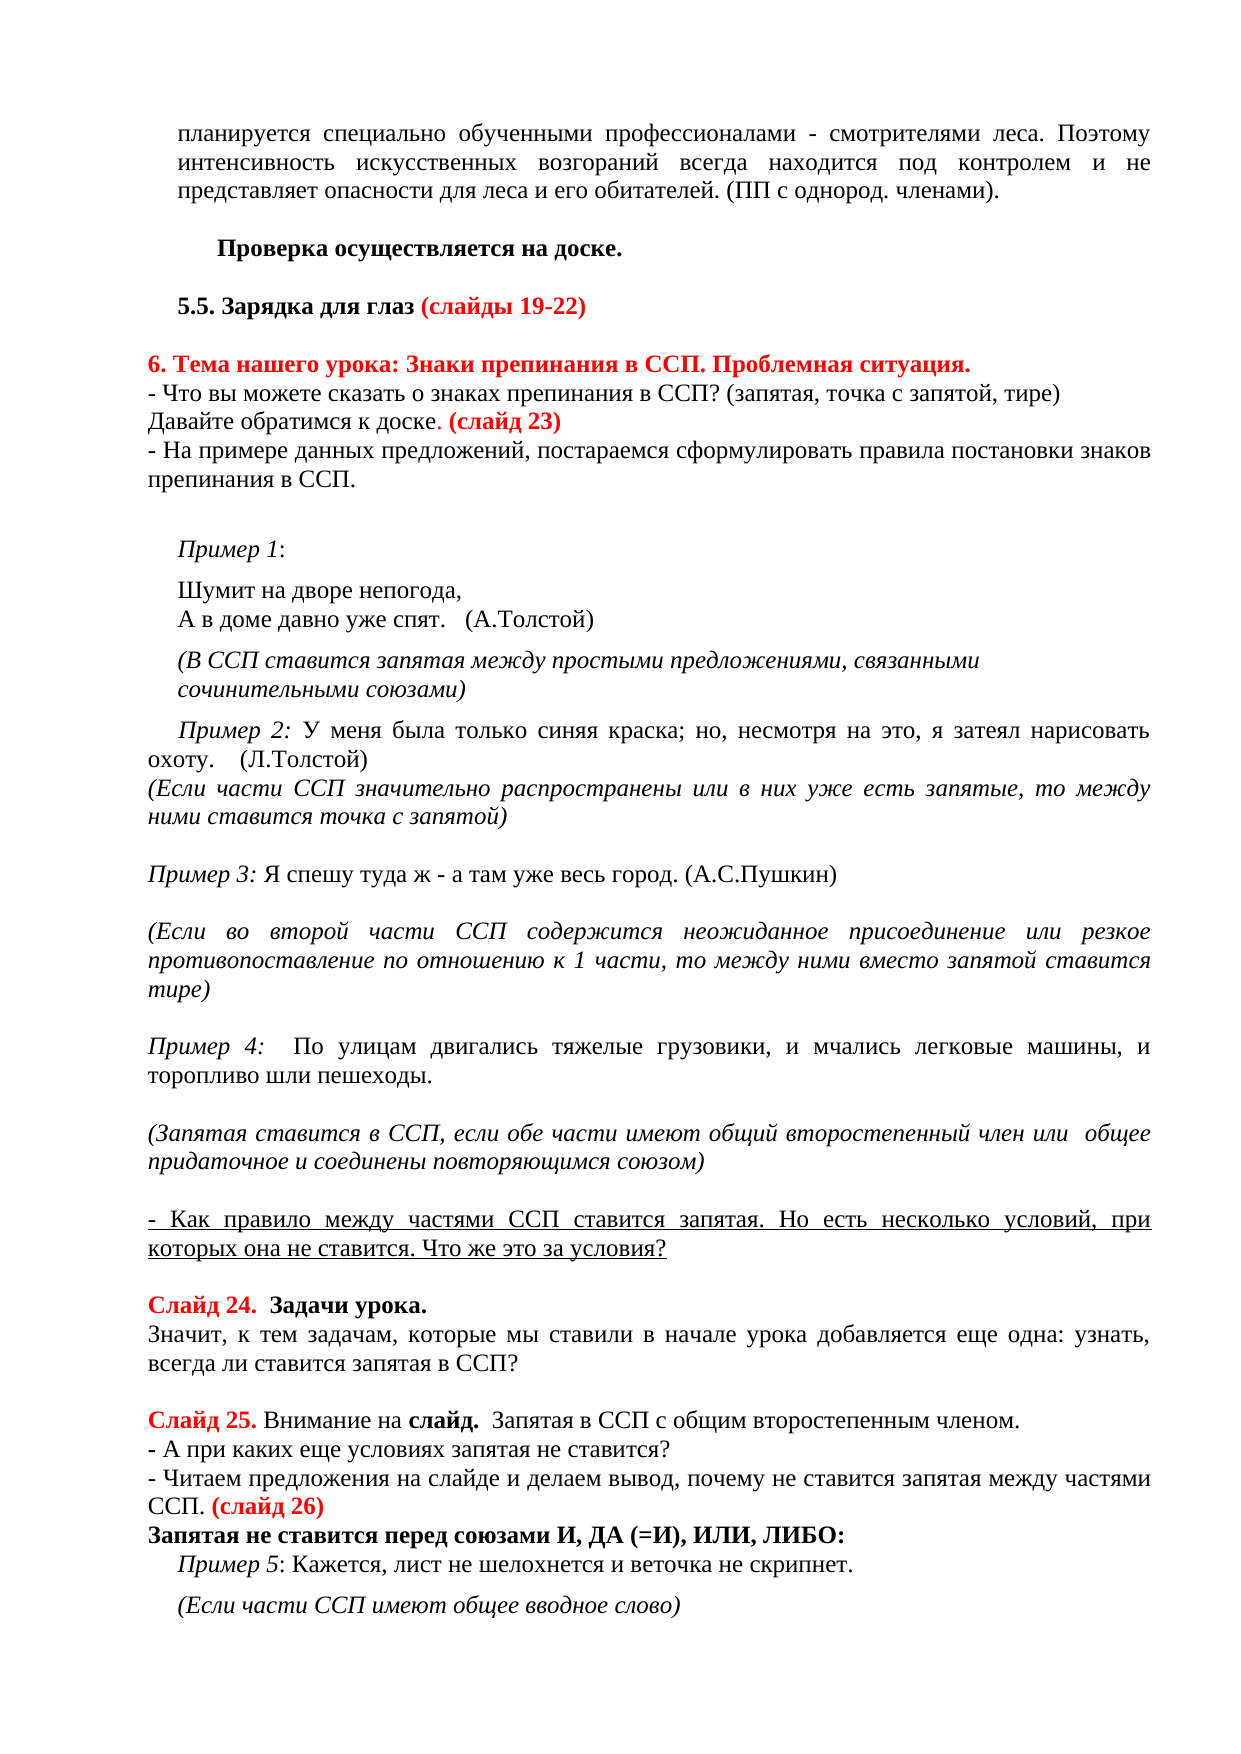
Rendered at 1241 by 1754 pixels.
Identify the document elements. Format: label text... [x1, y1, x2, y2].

text - Читаем предложения на слайде и делаем вывод, почему не ставится запятая между частями ССП. (слайд 26) [148, 1463, 1152, 1520]
text Шумит на дворе непогода, А в доме давно уже спят. (А.Толстой) [177, 575, 1152, 633]
text - Как правило между частями ССП ставится запятая. Но есть несколько условий, при которых она не ставится. Что же это за условия? [148, 1230, 1152, 1261]
text (Если части ССП имеют общее вводное слово) [177, 1590, 1152, 1619]
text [177, 118, 1152, 204]
text Пример 1: [177, 534, 1152, 563]
text (Если во второй части ССП содержится неожиданное присоединение или резкое противопоставление по отношению к 1 части, то между ними вместо запятой ставится тире) [148, 916, 1152, 1003]
text (Запятая ставится в ССП, если обе части имеют общий второстепенный член или общее придаточное и соединены повторяющимся союзом) [148, 1118, 1152, 1175]
text - Что вы можете сказать о знаках препинания в ССП? (запятая, точка с запятой, тире) [148, 378, 1152, 406]
text - На примере данных предложений, постараемся сформулировать правила постановки знаков препинания в ССП. [148, 435, 1152, 493]
text (В ССП ставится запятая между простыми предложениями, связанными сочинительными союзами) [177, 645, 1152, 703]
text Пример 4: По улицам двигались тяжелые грузовики, и мчались легковые машины, и торопливо шли пешеходы. [148, 1031, 1152, 1089]
text Давайте обратимся к доске. (слайд 23) [148, 406, 1152, 435]
text 6. Тема нашего урока: Знаки препинания в ССП. Проблемная ситуация. [148, 349, 1152, 378]
text 5.5. Зарядка для глаз (слайды 19-22) [177, 291, 1152, 320]
text Пример 5: Кажется, лист не шелохнется и веточка не скрипнет. [177, 1549, 1152, 1578]
text - А при каких еще условиях запятая не ставится? [148, 1434, 1152, 1463]
text (Если части ССП значительно распространены или в них уже есть запятые, то между ними ставится точка с запятой) [148, 773, 1152, 830]
text Пример 3: Я спешу туда ж - а там уже весь город. (А.С.Пушкин) [148, 859, 1152, 888]
text Слайд 24. Задачи урока. [148, 1290, 1152, 1319]
text - Как правило между частями ССП ставится запятая. Но есть несколько условий, при которых она не ставится. Что же это за условия? [148, 1204, 1152, 1229]
text Пример 2: У меня была только синяя краска; но, несмотря на это, я затеял нарисовать охоту. (Л.Толстой) [148, 715, 1152, 773]
text Запятая не ставится перед союзами И, ДА (=И), ИЛИ, ЛИБО: [148, 1520, 1152, 1549]
text Значит, к тем задачам, которые мы ставили в начале урока добавляется еще одна: узнать, всегда ли ставится запятая в ССП? [148, 1319, 1152, 1376]
text Слайд 25. Внимание на слайд. Запятая в ССП с общим второстепенным членом. [148, 1405, 1152, 1434]
text Проверка осуществляется на доске. [177, 233, 1152, 262]
